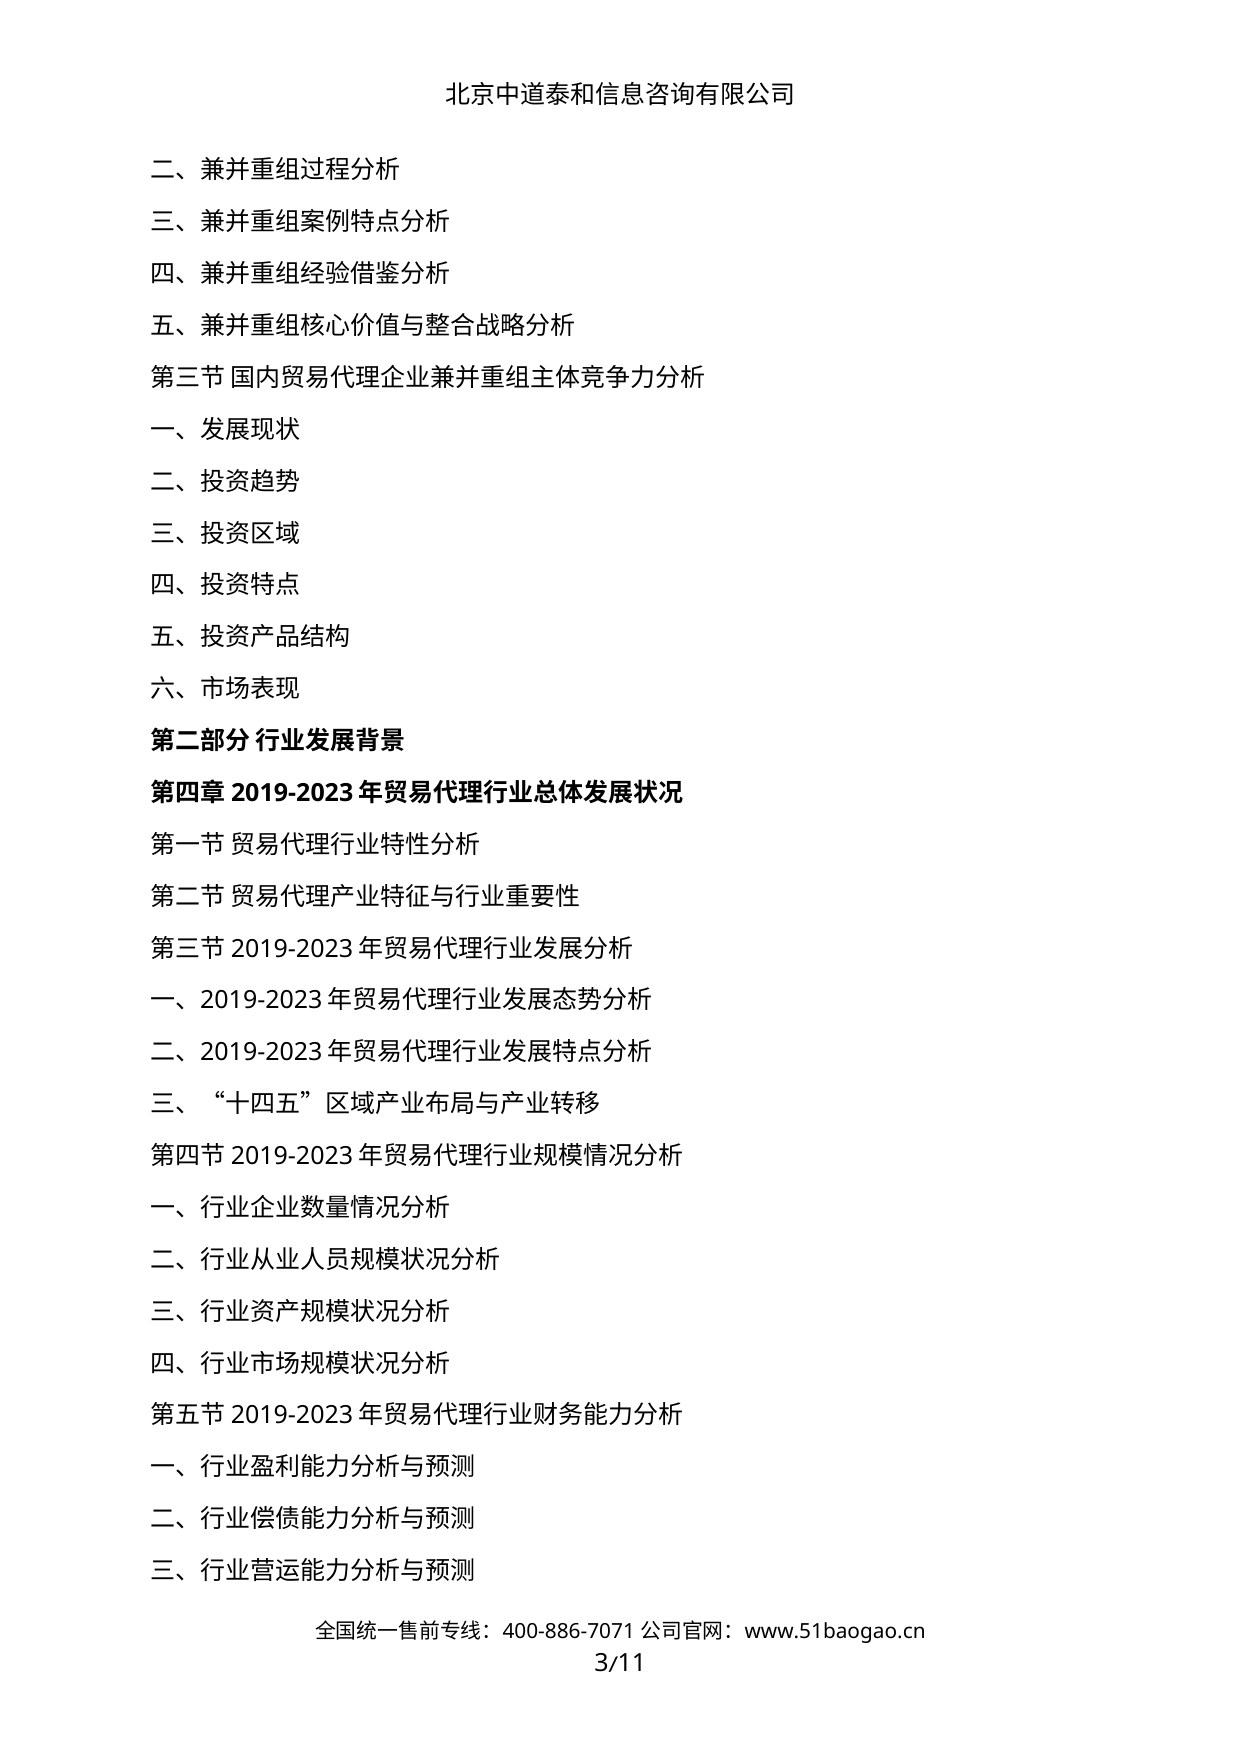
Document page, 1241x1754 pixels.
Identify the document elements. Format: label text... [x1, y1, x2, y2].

text 四、行业市场规模状况分析 [150, 1343, 1090, 1379]
text 二、行业从业人员规模状况分析 [150, 1239, 1090, 1276]
text 第三节 2019-2023年贸易代理行业发展分析 [150, 928, 1090, 964]
text 第五节 2019-2023年贸易代理行业财务能力分析 [150, 1395, 1090, 1431]
text 一、行业企业数量情况分析 [150, 1187, 1090, 1224]
text 一、发展现状 [150, 409, 1090, 446]
text 四、投资特点 [150, 565, 1090, 601]
text 一、2019-2023年贸易代理行业发展态势分析 [150, 980, 1090, 1016]
text 二、2019-2023年贸易代理行业发展特点分析 [150, 1032, 1090, 1068]
text 五、兼并重组核心价值与整合战略分析 [150, 306, 1090, 342]
text 二、兼并重组过程分析 [150, 150, 1090, 186]
text 一、行业盈利能力分析与预测 [150, 1447, 1090, 1483]
text 第三节 国内贸易代理企业兼并重组主体竞争力分析 [150, 357, 1090, 394]
text 三、投资区域 [150, 513, 1090, 549]
text 第四章 2019-2023年贸易代理行业总体发展状况 [150, 772, 1090, 809]
text 三、行业营运能力分析与预测 [150, 1551, 1090, 1587]
text 四、兼并重组经验借鉴分析 [150, 254, 1090, 290]
text 六、市场表现 [150, 669, 1090, 705]
text 三、兼并重组案例特点分析 [150, 202, 1090, 238]
text 第一节 贸易代理行业特性分析 [150, 824, 1090, 861]
text 二、投资趋势 [150, 461, 1090, 497]
text 第二部分 行业发展背景 [150, 721, 1090, 757]
text 第二节 贸易代理产业特征与行业重要性 [150, 876, 1090, 912]
text 二、行业偿债能力分析与预测 [150, 1499, 1090, 1535]
text 第四节 2019-2023年贸易代理行业规模情况分析 [150, 1136, 1090, 1172]
text 三、行业资产规模状况分析 [150, 1291, 1090, 1327]
text 五、投资产品结构 [150, 617, 1090, 653]
text 三、“十四五”区域产业布局与产业转移 [150, 1084, 1090, 1120]
